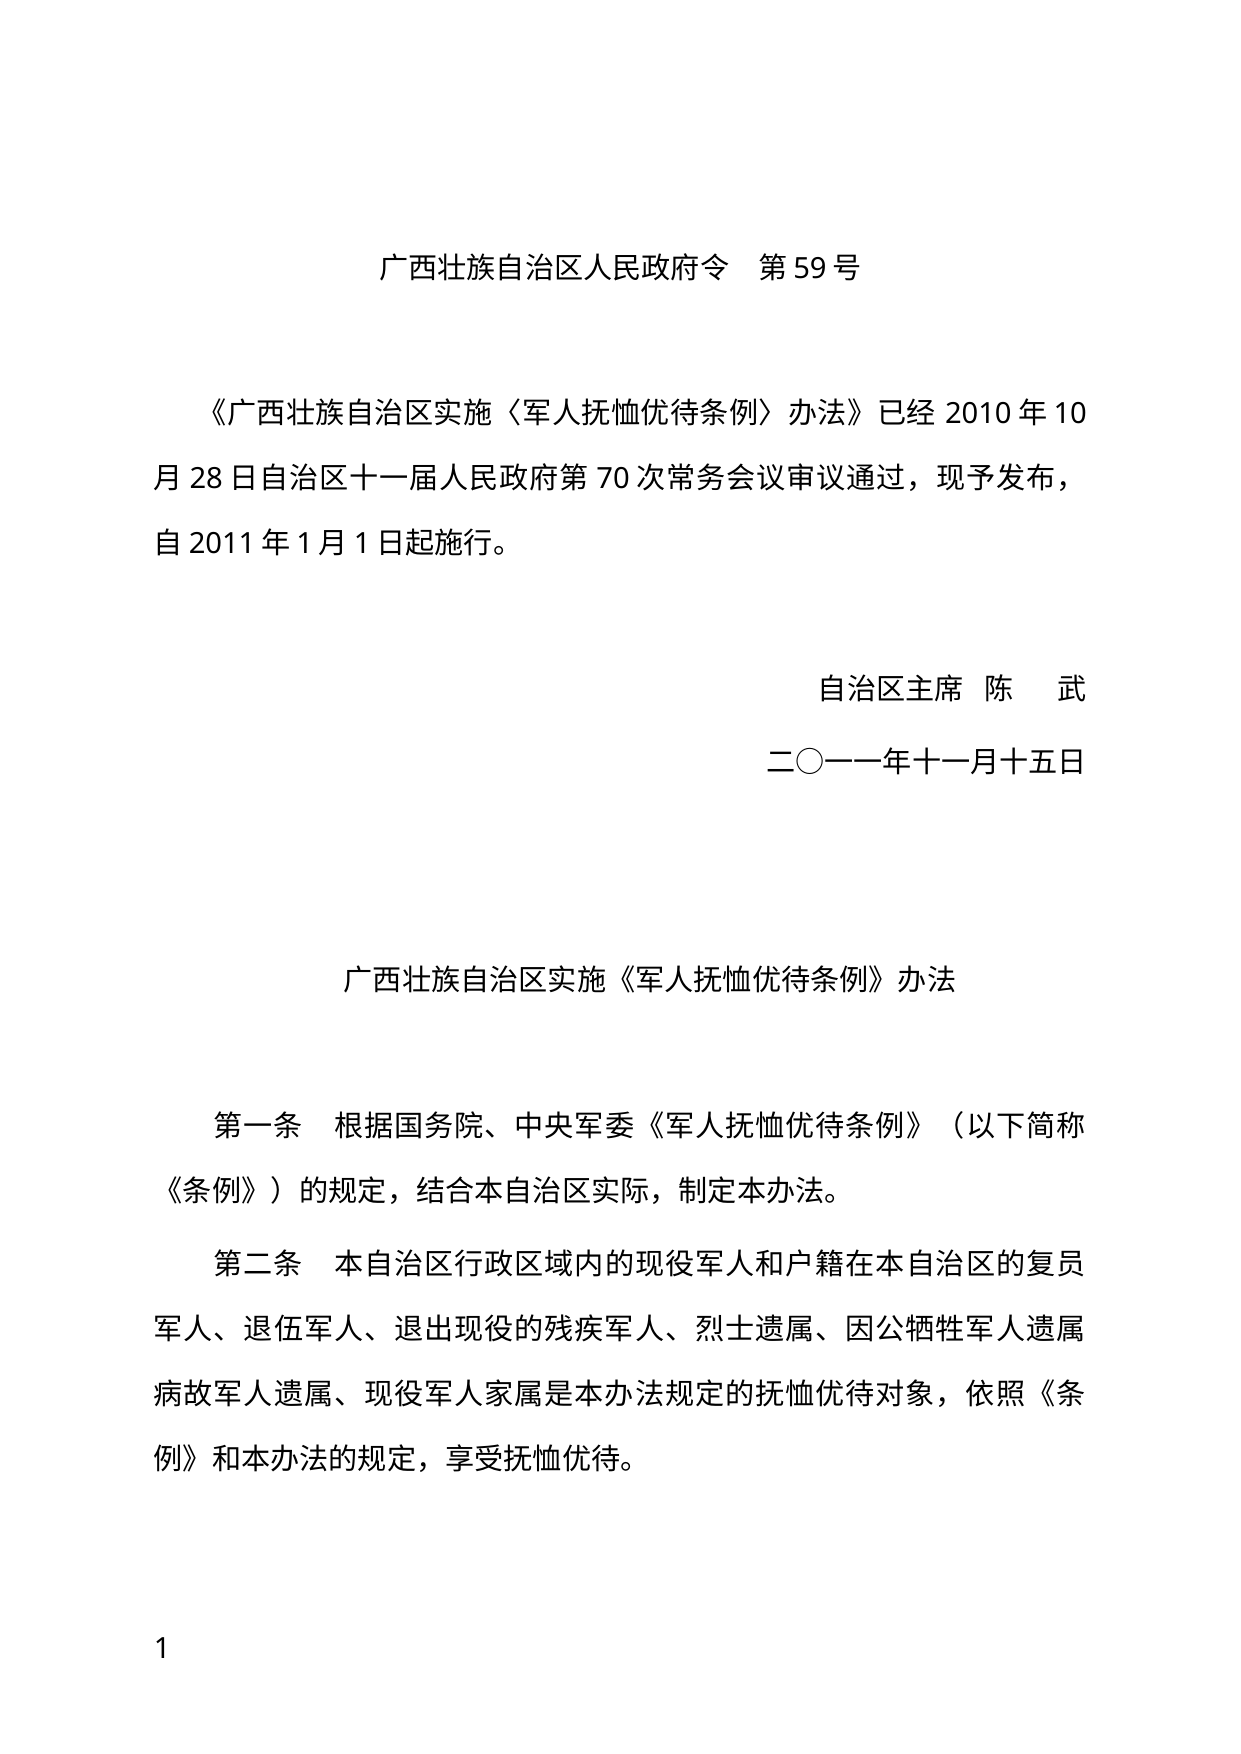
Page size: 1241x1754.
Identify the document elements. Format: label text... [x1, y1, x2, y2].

text 广西壮族自治区人民政府令 第59号 [153, 233, 1087, 298]
text 二○一一年十一月十五日 [153, 727, 1087, 792]
text 自治区主席 陈 武 [153, 654, 1087, 719]
text 第二条 本自治区行政区域内的现役军人和户籍在本自治区的复员军人、退伍军人、退出现役的残疾军人、烈士遗属、因公牺牲军人遗属、病故军人遗属、现役军人家属是本办法规定的抚恤优待对象，依照《条例》和本办法的规定，享受抚恤优待。 [153, 1229, 1087, 1489]
text 广西壮族自治区实施《军人抚恤优待条例》办法 [153, 945, 1087, 1010]
text 《广西壮族自治区实施〈军人抚恤优待条例〉办法》已经2010年10月28日自治区十一届人民政府第70次常务会议审议通过，现予发布，自2011年1月1日起施行。 [153, 378, 1087, 573]
text 第一条 根据国务院、中央军委《军人抚恤优待条例》（以下简称《条例》）的规定，结合本自治区实际，制定本办法。 [153, 1091, 1087, 1221]
